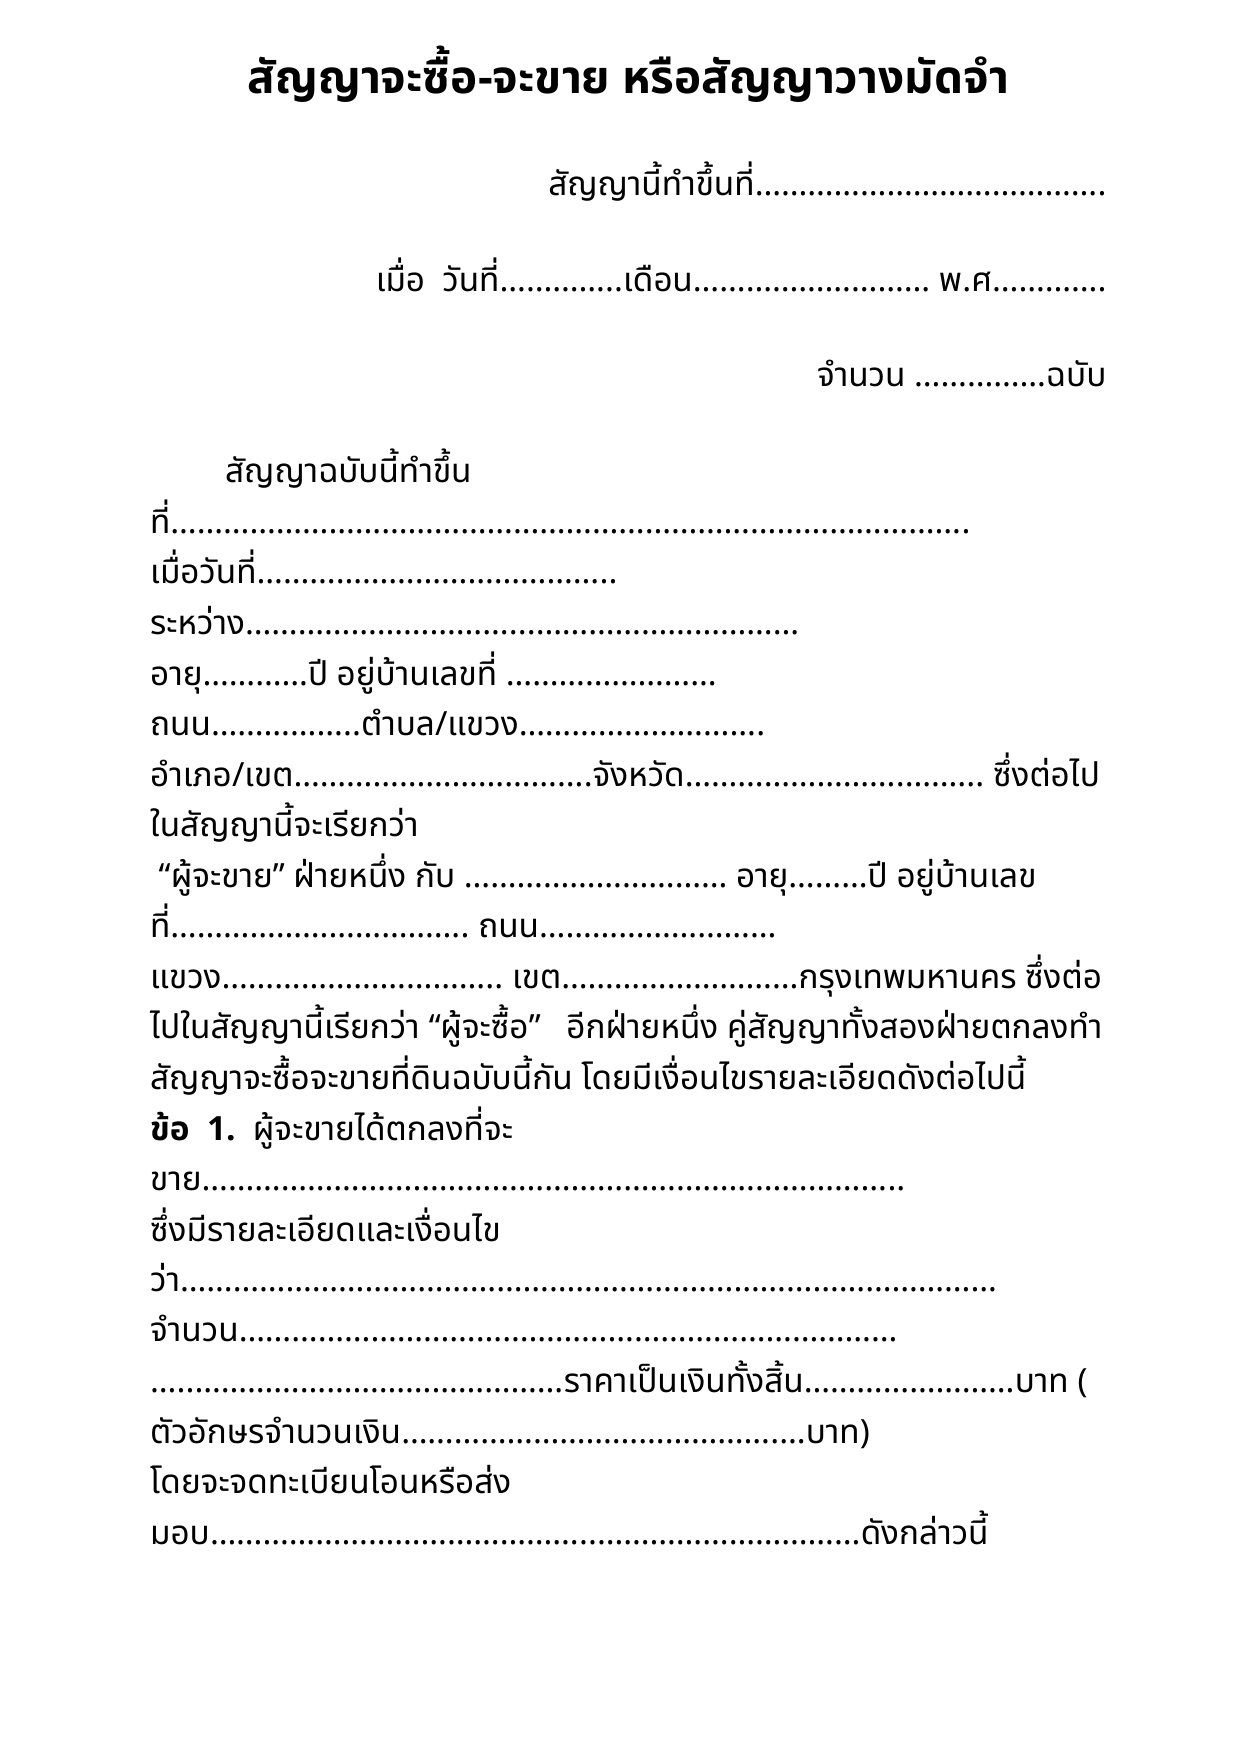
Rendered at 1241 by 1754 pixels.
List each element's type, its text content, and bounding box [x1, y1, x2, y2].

subtitle สัญญาฉบับนี้ทำขึ้นที่………………………………………………………………………………. [150, 447, 1106, 548]
subtitle อำเภอ/เขต…………………………….จังหวัด…………………….……... ซึ่งต่อไปในสัญญานี้จะเรียกว่า [150, 751, 1106, 852]
text จำนวน ……………ฉบับ [225, 351, 1106, 402]
subtitle อายุ…………ปี อยู่บ้านเลขที่ …………………… ถนน……………..ตำบล/แขวง………………………. [150, 649, 1106, 751]
subtitle เมื่อวันที่………………………………….. ระหว่าง…………………………...………………………… [150, 548, 1106, 649]
text สัญญานี้ทำขึ้นที่…………………………………. [150, 159, 1106, 210]
text ข้อ 1. ผู้จะขายได้ตกลงที่จะขาย…………………………………………………………………….. [150, 1104, 1106, 1206]
text จำนวน……………………………………………………………………..……………………………………ราคาเป็นเงินทั้งสิ้น……………………บาท (ตัวอักษรจำนวนเงิน…………………………………….…บาท) [150, 1306, 1106, 1458]
text ซึ่งมีรายละเอียดและเงื่อนไขว่า………………………………………………………………………………… [150, 1206, 1106, 1306]
text สัญญาจะซื้อ-จะขาย หรือสัญญาวางมัดจำ [150, 44, 1106, 114]
text เมื่อ วันที่…………..เดือน……………………… พ.ศ…………. [150, 255, 1106, 306]
text โดยจะจดทะเบียนโอนหรือส่งมอบ……………………………………..…………………………ดังกล่าวนี้ [150, 1458, 1106, 1559]
subtitle “ผู้จะขาย” ฝ่ายหนึ่ง กับ ………………………… อายุ………ปี อยู่บ้านเลขที่……………………………. ถนน………………………แขวง………………………….. เขต………………………กรุงเทพมหานคร ซึ่งต่อไปในสัญญานี้เรียกว่า “ผู้จะซื้อ” อีกฝ่ายหนึ่ง คู่สัญญาทั้งสองฝ่ายตกลงทำสัญญาจะซื้อจะขายที่ดินฉบับนี้กัน โดยมีเงื่อนไขรายละเอียดดังต่อไปนี้ [150, 852, 1106, 1104]
